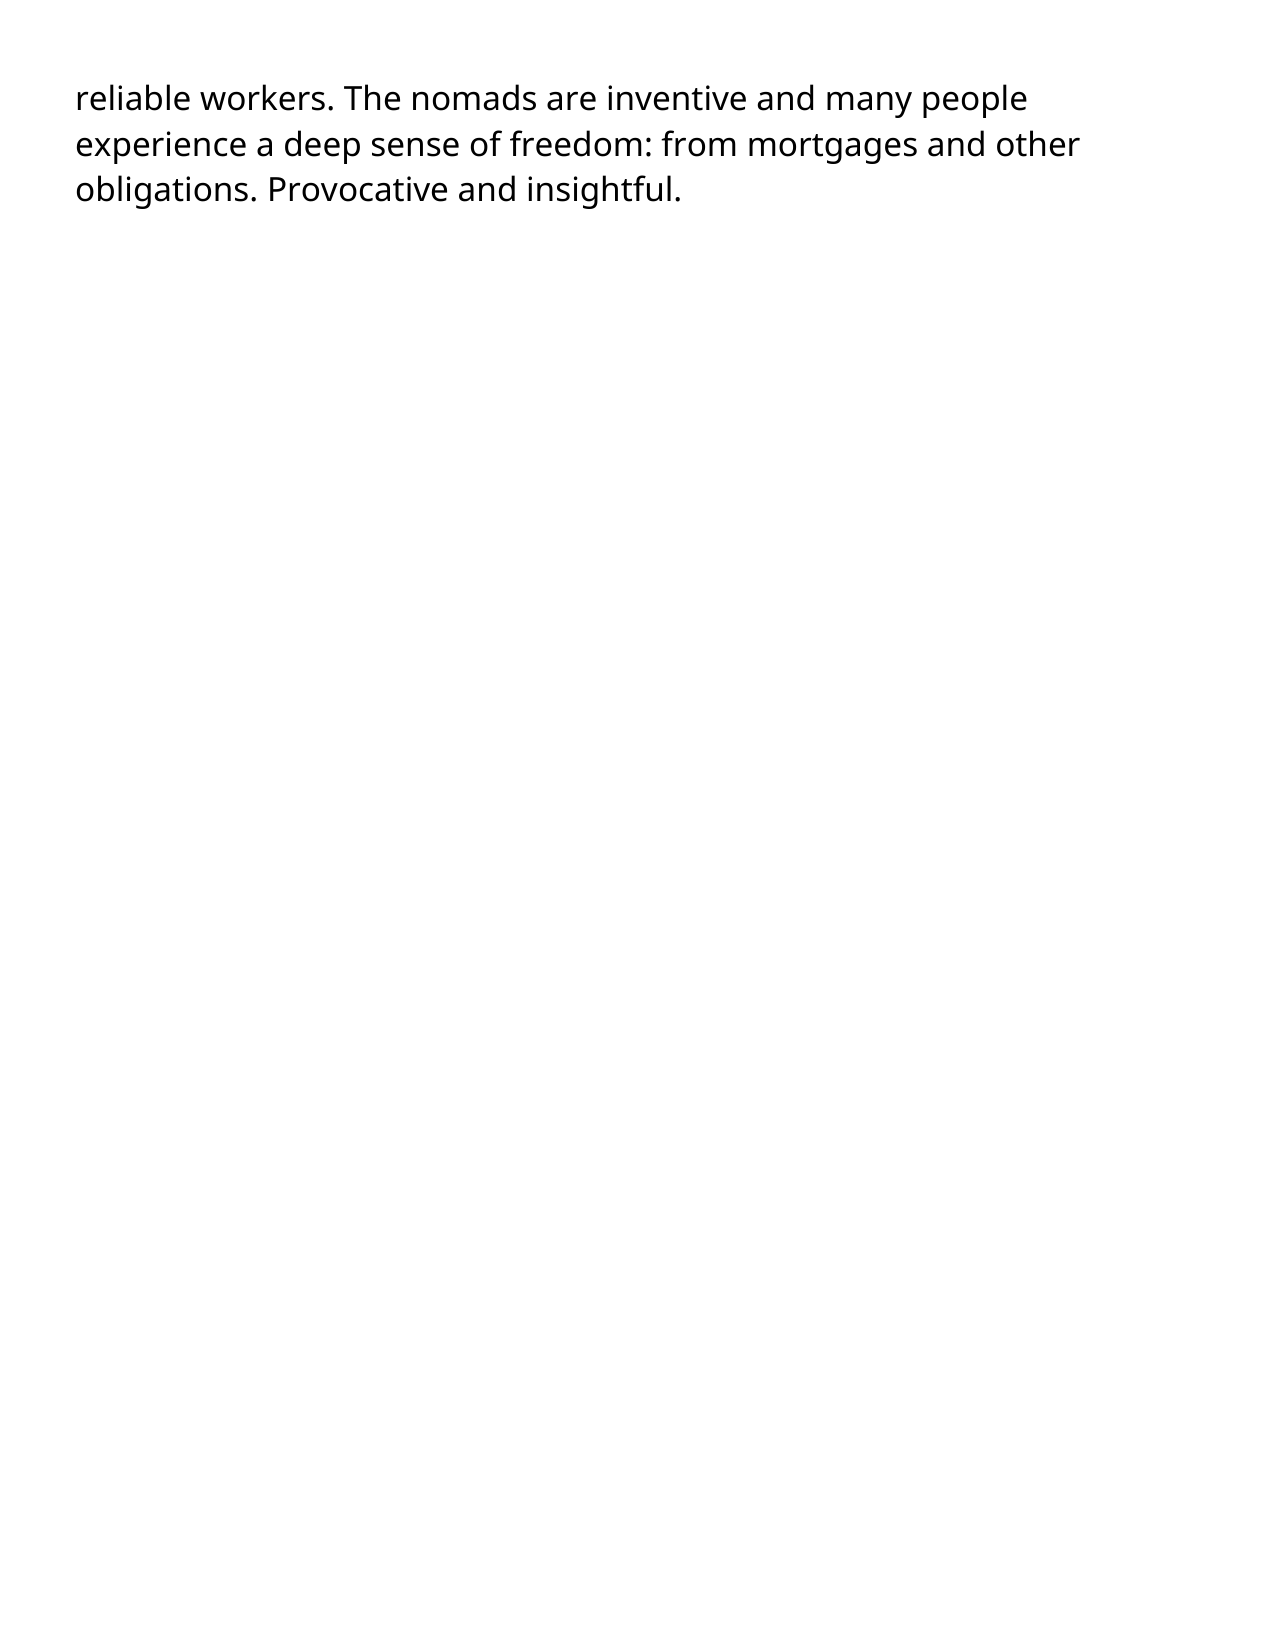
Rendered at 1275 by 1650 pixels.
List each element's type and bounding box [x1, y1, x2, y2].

text [75, 75, 1200, 211]
